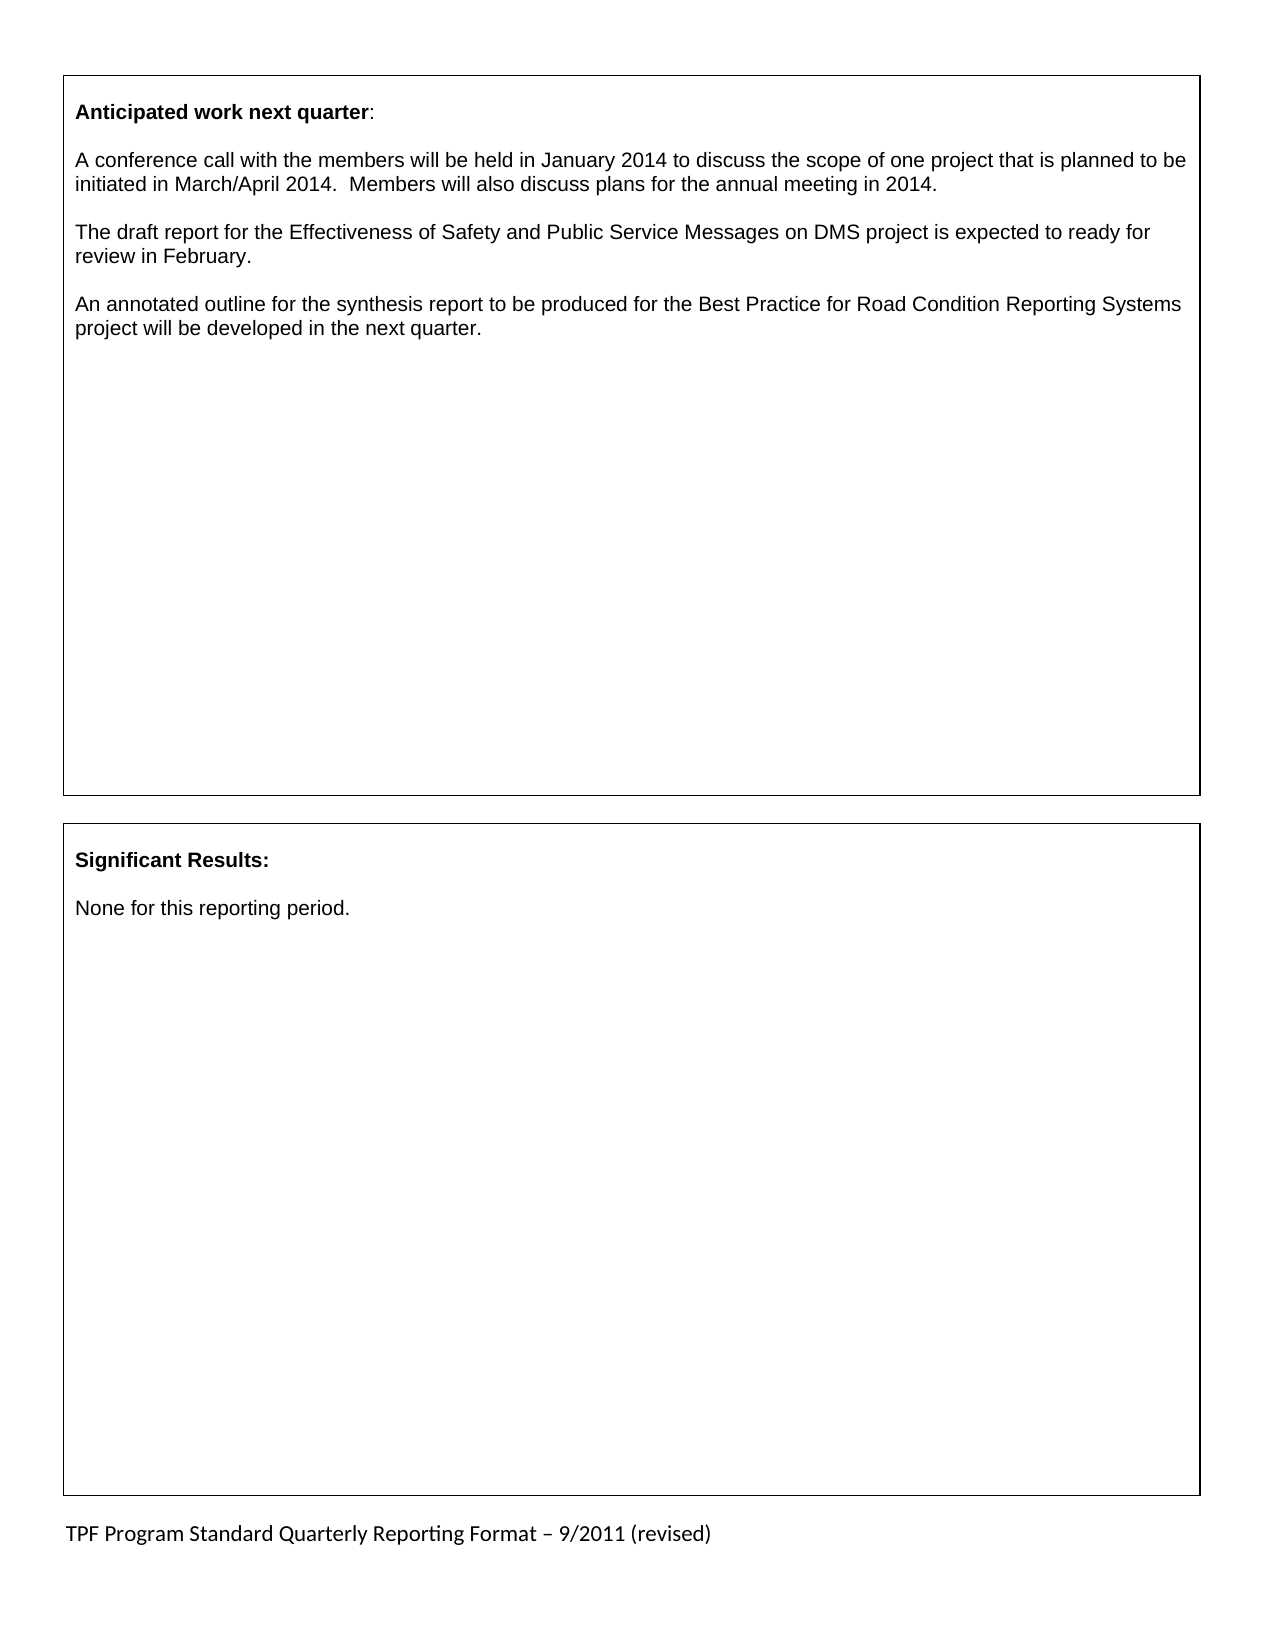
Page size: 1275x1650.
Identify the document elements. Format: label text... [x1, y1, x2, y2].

table_cell Anticipated work next quarter: A conference call with the members will be held in January 2014 to discuss the scope of one project that is planned to be initiated in March/April 2014. Members will also discuss plans for the annual meeting in 2014. The draft report for the Effectiveness of Safety and Public Service Messages on DMS project is expected to ready for review in February. An annotated outline for the synthesis report to be produced for the Best Practice for Road Condition Reporting Systems project will be developed in the next quarter. [64, 76, 1199, 795]
table_header Significant Results: None for this reporting period. [64, 824, 1199, 1495]
